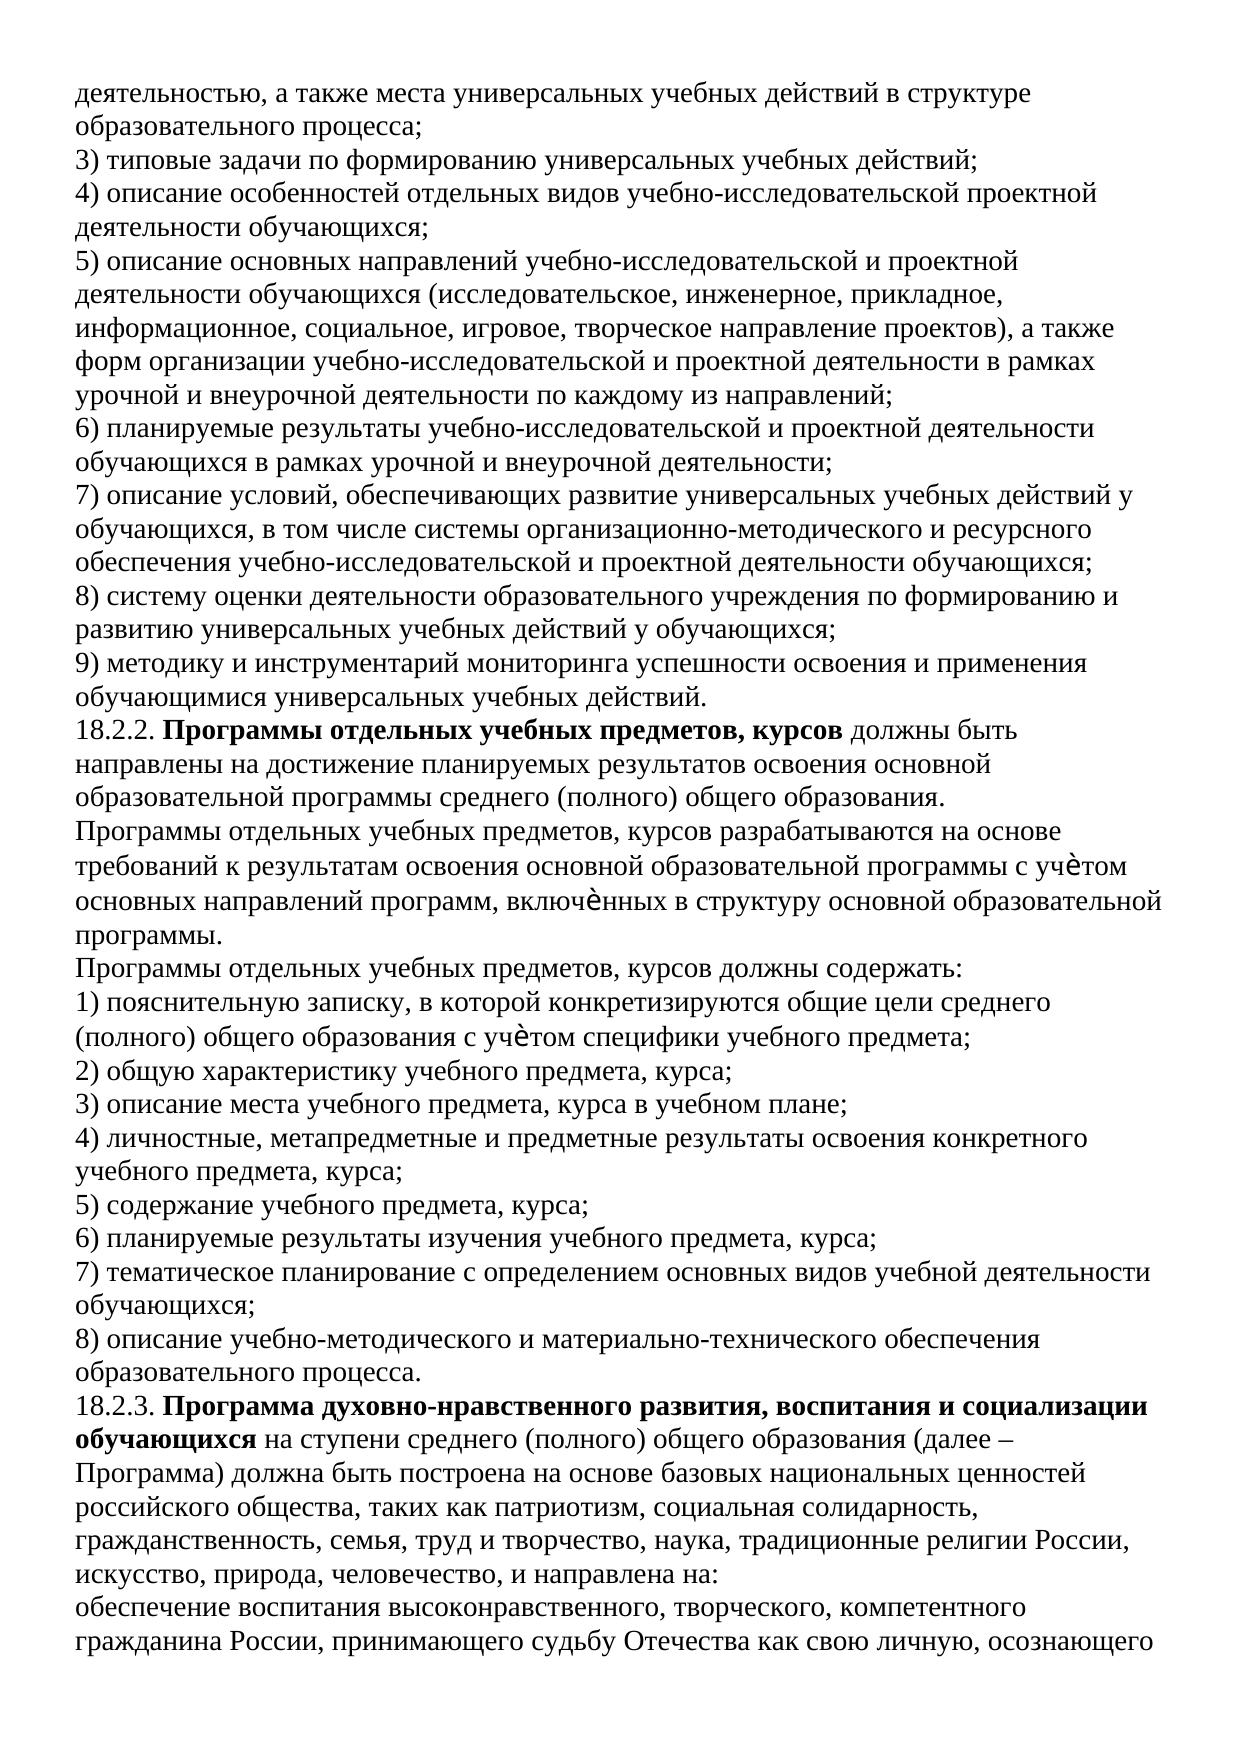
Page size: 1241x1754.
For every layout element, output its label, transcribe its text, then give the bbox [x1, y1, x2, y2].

text 5) описание основных направлений учебно-исследовательской и проектной деятельности обучающихся (исследовательское, инженерное, прикладное, информационное, социальное, игровое, творческое направление проектов), а также форм организации учебно-исследовательской и проектной деятельности в рамках урочной и внеурочной деятельности по каждому из направлений; [75, 243, 1165, 410]
text 3) описание места учебного предмета, курса в учебном плане; [75, 1086, 1165, 1120]
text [75, 1589, 1165, 1656]
text 6) планируемые результаты учебно-исследовательской и проектной деятельности обучающихся в рамках урочной и внеурочной деятельности; [75, 410, 1165, 477]
text 9) методику и инструментарий мониторинга успешности освоения и применения обучающимися универсальных учебных действий. [75, 645, 1165, 712]
text 7) тематическое планирование с определением основных видов учебной деятельности обучающихся; [75, 1254, 1165, 1321]
text 4) личностные, метапредметные и предметные результаты освоения конкретного учебного предмета, курса; [75, 1120, 1165, 1187]
text 2) общую характеристику учебного предмета, курса; [75, 1053, 1165, 1086]
text 7) описание условий, обеспечивающих развитие универсальных учебных действий у обучающихся, в том числе системы организационно-методического и ресурсного обеспечения учебно-исследовательской и проектной деятельности обучающихся; [75, 477, 1165, 578]
text 1) пояснительную записку, в которой конкретизируются общие цели среднего (полного) общего образования с учѐтом специфики учебного предмета; [75, 984, 1165, 1053]
text Программы отдельных учебных предметов, курсов должны содержать: [75, 950, 1165, 984]
text 18.2.3. Программа духовно-нравственного развития, воспитания и социализации обучающихся на ступени среднего (полного) общего образования (далее – Программа) должна быть построена на основе базовых национальных ценностей российского общества, таких как патриотизм, социальная солидарность, гражданственность, семья, труд и творчество, наука, традиционные религии России, искусство, природа, человечество, и направлена на: [75, 1388, 1165, 1589]
text 3) типовые задачи по формированию универсальных учебных действий; [75, 142, 1165, 176]
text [75, 75, 1165, 142]
text 4) описание особенностей отдельных видов учебно-исследовательской проектной деятельности обучающихся; [75, 176, 1165, 243]
text 8) систему оценки деятельности образовательного учреждения по формированию и развитию универсальных учебных действий у обучающихся; [75, 578, 1165, 645]
text Программы отдельных учебных предметов, курсов разрабатываются на основе требований к результатам освоения основной образовательной программы с учѐтом основных направлений программ, включѐнных в структуру основной образовательной программы. [75, 813, 1165, 950]
text 8) описание учебно-методического и материально-технического обеспечения образовательного процесса. [75, 1321, 1165, 1388]
text 18.2.2. Программы отдельных учебных предметов, курсов должны быть направлены на достижение планируемых результатов освоения основной образовательной программы среднего (полного) общего образования. [75, 712, 1165, 813]
text 5) содержание учебного предмета, курса; [75, 1187, 1165, 1220]
text 6) планируемые результаты изучения учебного предмета, курса; [75, 1220, 1165, 1254]
